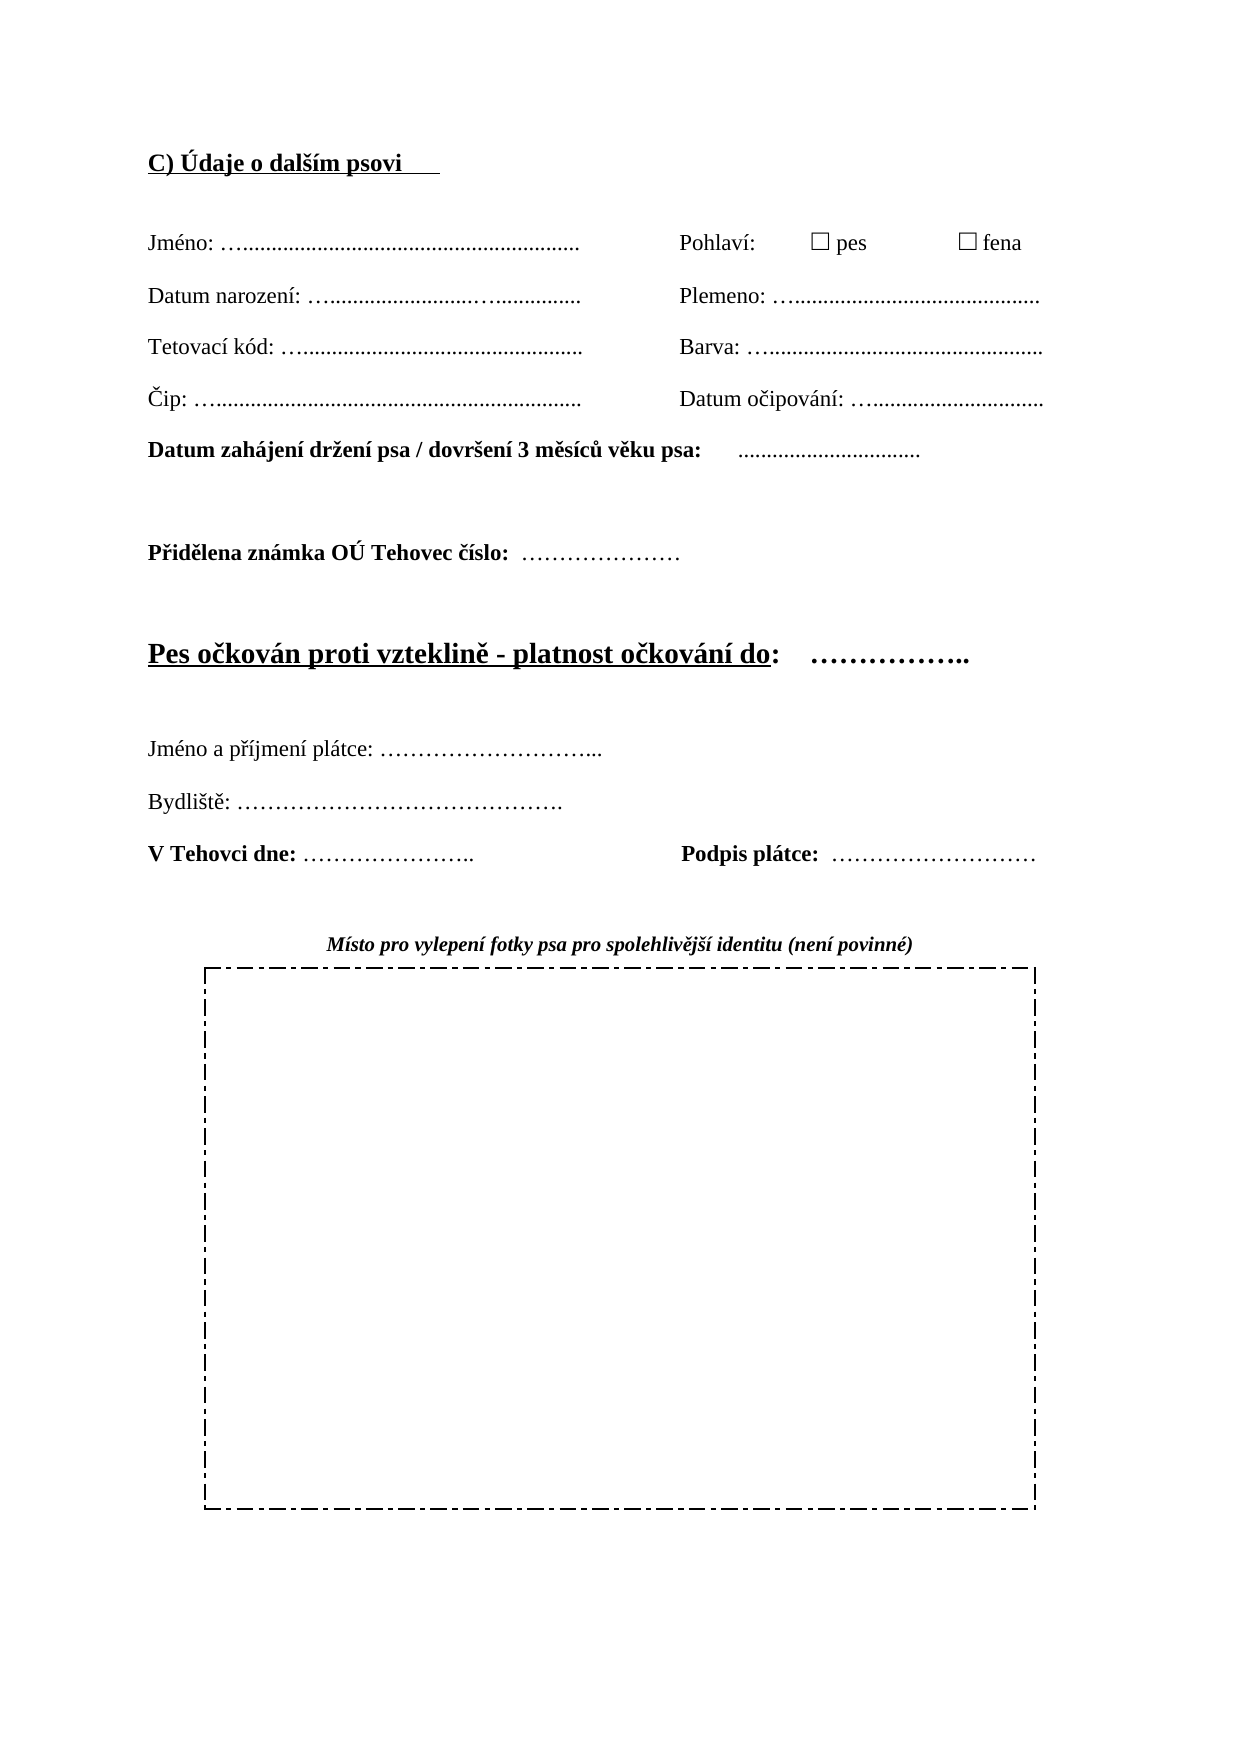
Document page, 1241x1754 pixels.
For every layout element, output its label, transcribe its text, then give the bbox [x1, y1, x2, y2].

text Datum zahájení držení psa / dovršení 3 měsíců věku psa: ................................ [148, 436, 1093, 462]
text Bydliště: ……………………………………. [148, 788, 1093, 814]
text Pes očkován proti vzteklině - platnost očkování do: …………….. [148, 636, 1093, 670]
text Jméno a příjmení plátce: ………………………... [148, 735, 1093, 761]
text Datum narození: ….........................…............... Plemeno: …........................................... [148, 282, 1093, 308]
text C) Údaje o dalším psovi [148, 148, 1093, 176]
text Přidělena známka OÚ Tehovec číslo: ………………… [148, 539, 1093, 565]
text Jméno: …........................................................... Pohlaví: □ pes □ fena [148, 223, 1093, 257]
table_header [205, 967, 1035, 1508]
text Tetovací kód: …................................................. Barva: …................................................ [148, 333, 1093, 360]
text Místo pro vylepení fotky psa pro spolehlivější identitu (není povinné) [148, 932, 1093, 956]
text Čip: …................................................................ Datum očipování: ….............................. [148, 385, 1093, 411]
text V Tehovci dne: ………………….. Podpis plátce: ……………………… [148, 840, 1093, 867]
